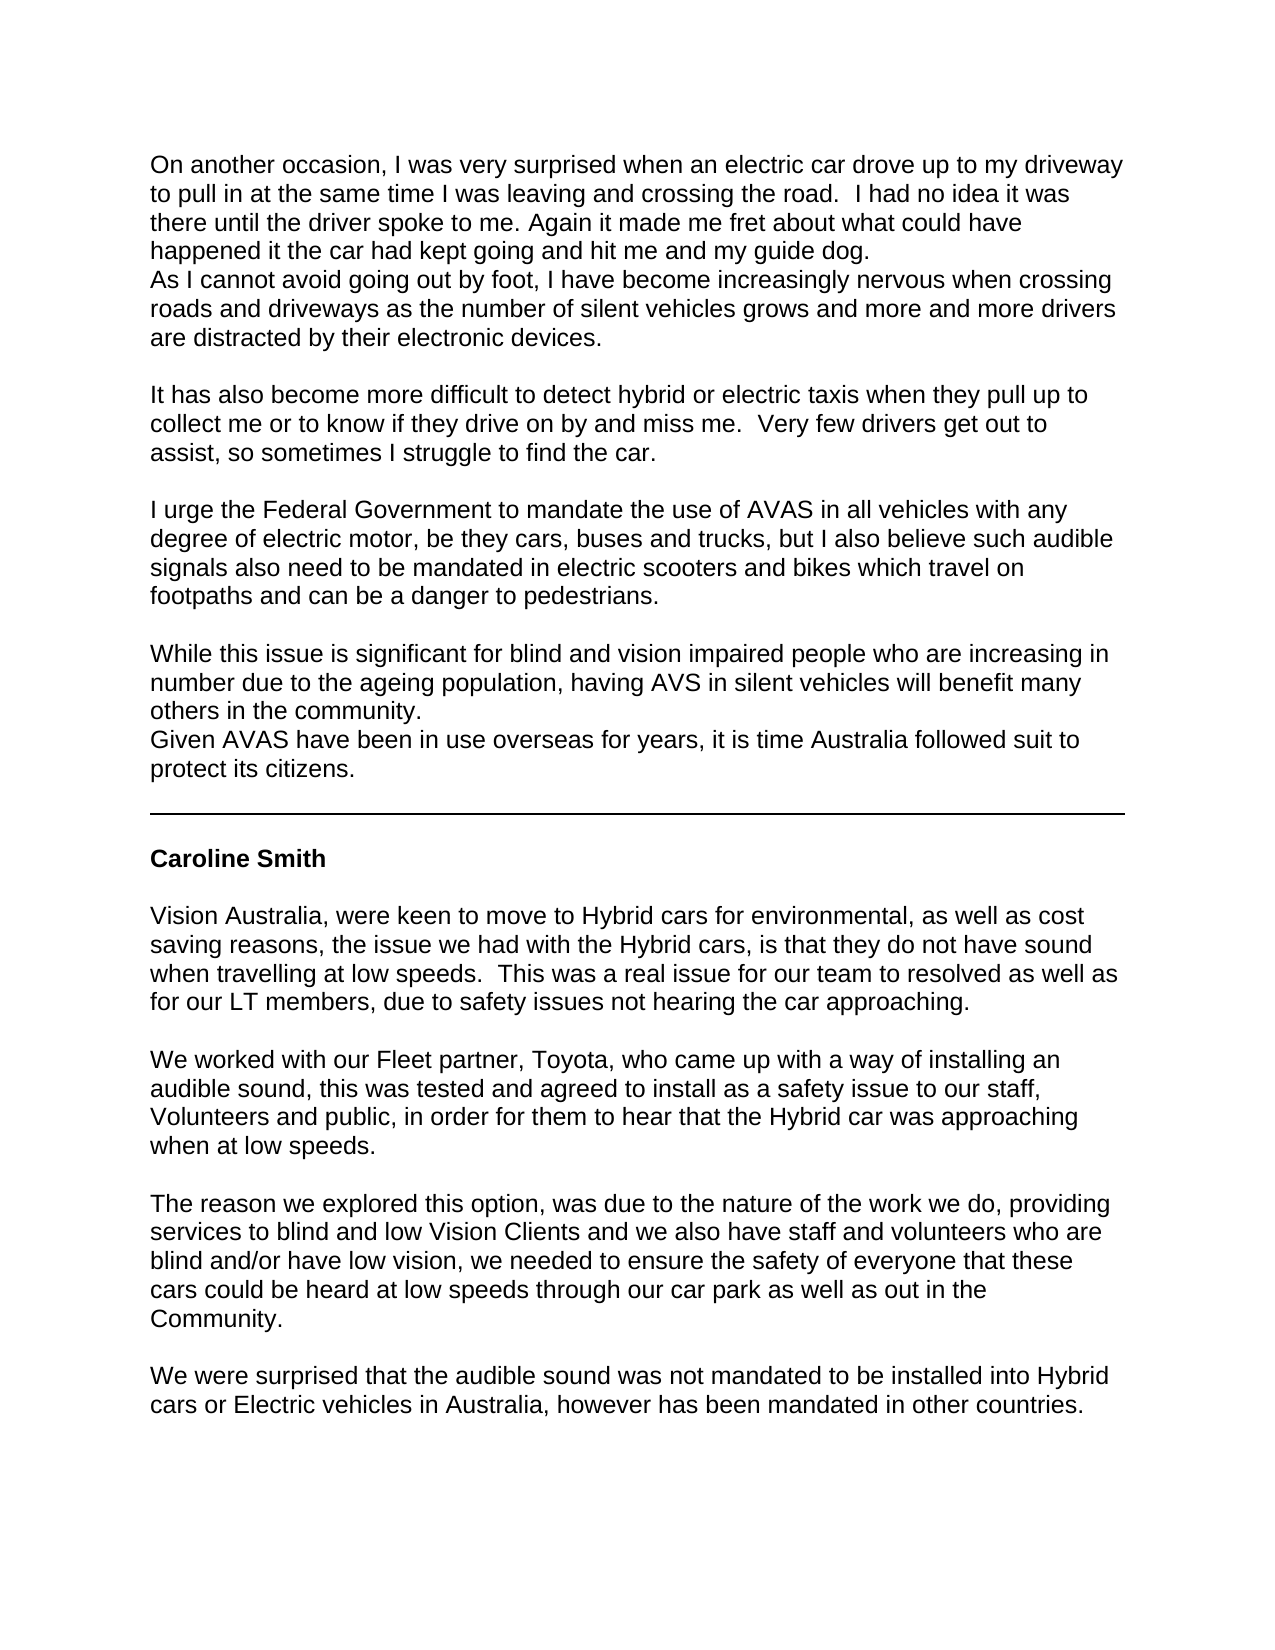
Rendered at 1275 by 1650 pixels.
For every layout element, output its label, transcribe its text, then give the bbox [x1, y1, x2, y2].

text Vision Australia, were keen to move to Hybrid cars for environmental, as well as cost saving reasons, the issue we had with the Hybrid cars, is that they do not have sound when travelling at low speeds. This was a real issue for our team to resolved as well as for our LT members, due to safety issues not hearing the car approaching. [150, 901, 1125, 1016]
text On another occasion, I was very surprised when an electric car drove up to my driveway to pull in at the same time I was leaving and crossing the road. I had no idea it was there until the driver spoke to me. Again it made me fret about what could have happened it the car had kept going and hit me and my guide dog. [150, 150, 1125, 265]
text As I cannot avoid going out by foot, I have become increasingly nervous when crossing roads and driveways as the number of silent vehicles grows and more and more drivers are distracted by their electronic devices. [150, 265, 1125, 351]
text The reason we explored this option, was due to the nature of the work we do, providing services to blind and low Vision Clients and we also have staff and volunteers who are blind and/or have low vision, we needed to ensure the safety of everyone that these cars could be heard at low speeds through our car park as well as out in the Community. [150, 1189, 1125, 1332]
text I urge the Federal Government to mandate the use of AVAS in all vehicles with any degree of electric motor, be they cars, buses and trucks, but I also believe such audible signals also need to be mandated in electric scooters and bikes which travel on footpaths and can be a danger to pedestrians. [150, 495, 1125, 610]
text We were surprised that the audible sound was not mandated to be installed into Hybrid cars or Electric vehicles in Australia, however has been mandated in other countries. [150, 1361, 1125, 1419]
text It has also become more difficult to detect hybrid or electric taxis when they pull up to collect me or to know if they drive on by and miss me. Very few drivers get out to assist, so sometimes I struggle to find the car. [150, 380, 1125, 466]
text We worked with our Fleet partner, Toyota, who came up with a way of installing an audible sound, this was tested and agreed to install as a safety issue to our staff, Volunteers and public, in order for them to hear that the Hybrid car was approaching when at low speeds. [150, 1045, 1125, 1160]
text While this issue is significant for blind and vision impaired people who are increasing in number due to the ageing population, having AVS in silent vehicles will benefit many others in the community. [150, 639, 1125, 725]
text Caroline Smith [150, 844, 1125, 872]
text Given AVAS have been in use overseas for years, it is time Australia followed suit to protect its citizens. [150, 725, 1125, 782]
